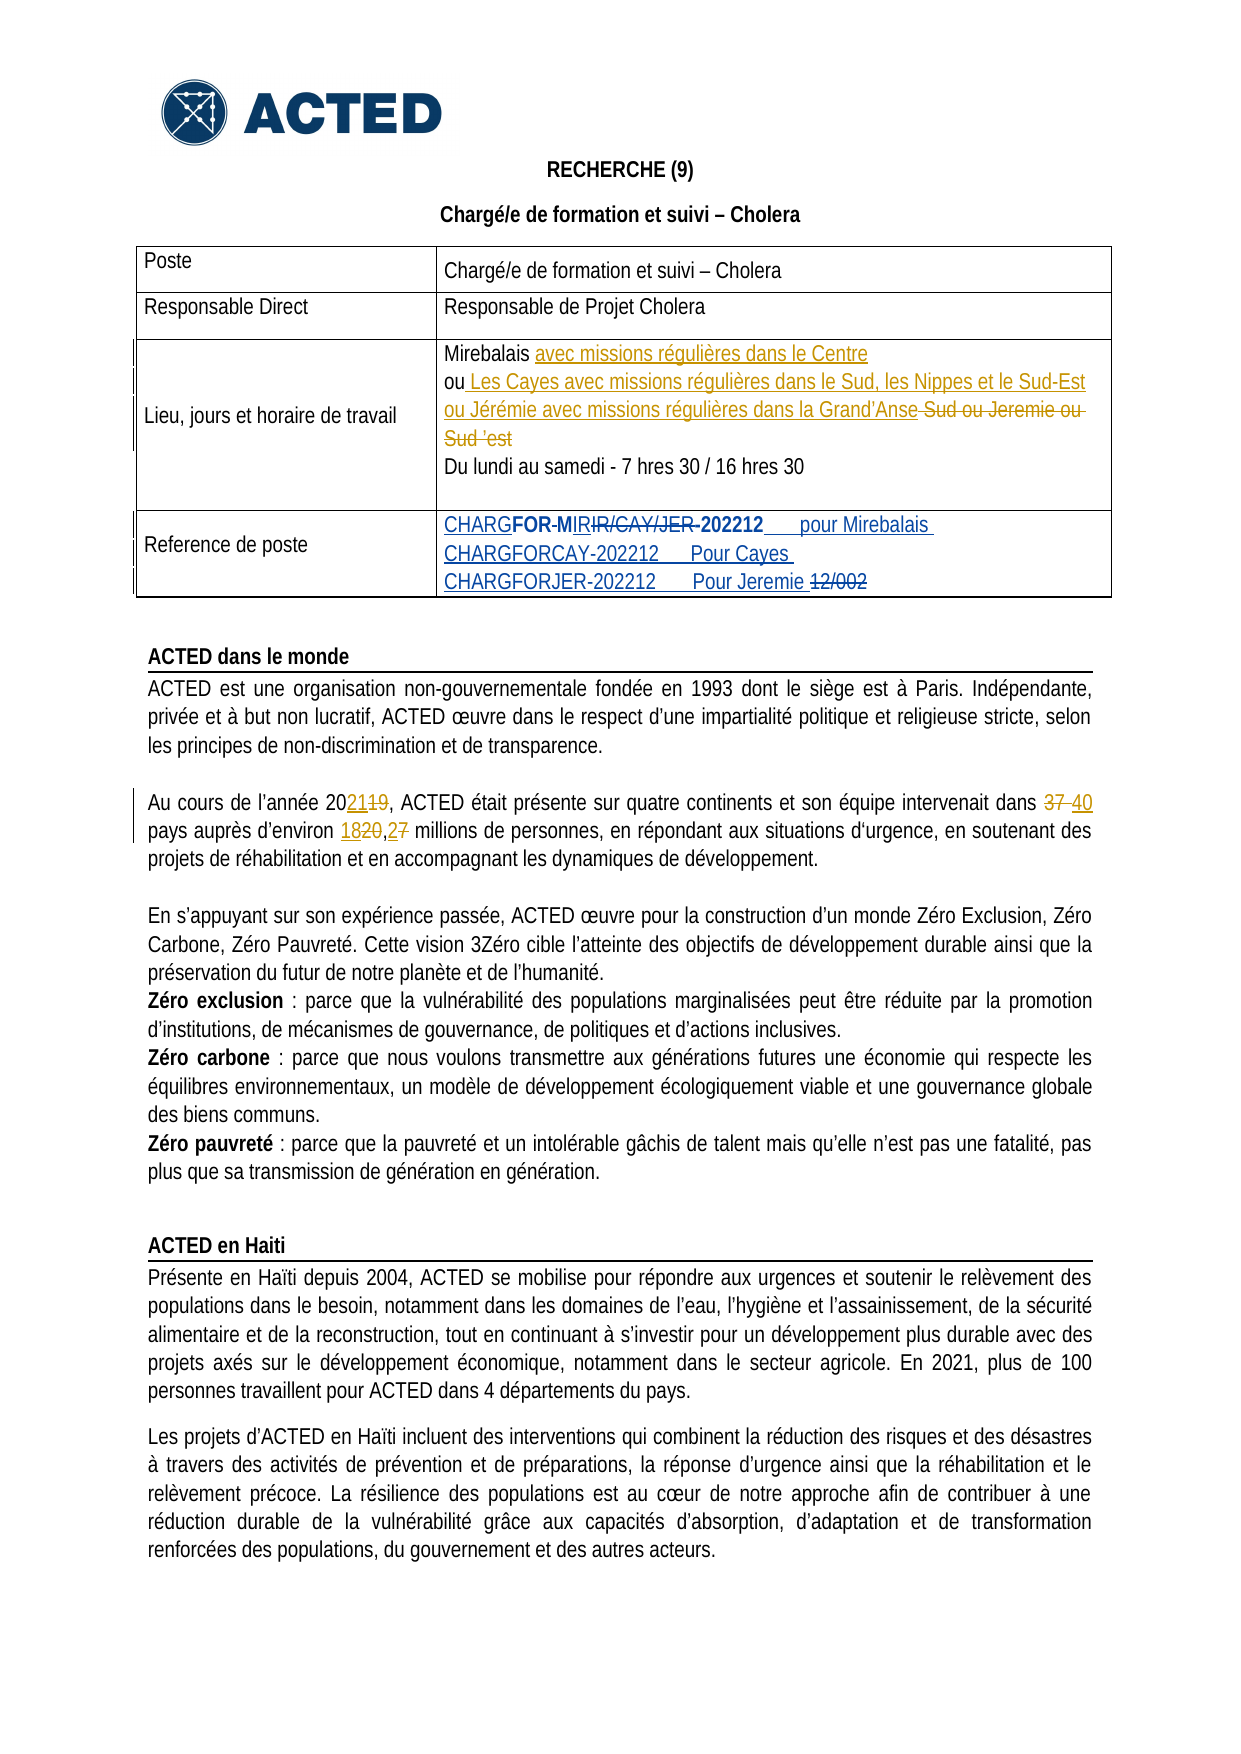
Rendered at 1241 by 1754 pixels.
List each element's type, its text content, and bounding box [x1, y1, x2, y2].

table_header Poste [137, 247, 436, 292]
text Les projets d’ACTED en Haïti incluent des interventions qui combinent la réduction des risques et des désastres à travers des activités de prévention et de préparations, la réponse d’urgence ainsi que la réhabilitation et le relèvement précoce. La résilience des populations est au cœur de notre approche afin de contribuer à une réduction durable de la vulnérabilité grâce aux capacités d’absorption, d’adaptation et de transformation renforcées des populations, du gouvernement et des autres acteurs. [148, 1423, 1093, 1563]
table_cell Responsable de Projet Cholera [437, 293, 1111, 338]
text ACTED est une organisation non-gouvernementale fondée en 1993 dont le siège est à Paris. Indépendante, privée et à but non lucratif, ACTED œuvre dans le respect d’une impartialité politique et religieuse stricte, selon les principes de non-discrimination et de transparence. [148, 675, 1093, 758]
text ACTED dans le monde [148, 643, 1093, 671]
text Zéro carbone : parce que nous voulons transmettre aux générations futures une économie qui respecte les équilibres environnementaux, un modèle de développement écologiquement viable et une gouvernance globale des biens communs. [148, 1044, 1093, 1128]
table_cell Lieu, jours et horaire de travail [137, 340, 436, 510]
table_cell Reference de poste [137, 511, 436, 596]
text RECHERCHE (9) [148, 156, 1093, 182]
text En s’appuyant sur son expérience passée, ACTED œuvre pour la construction d’un monde Zéro Exclusion, Zéro Carbone, Zéro Pauvreté. Cette vision 3Zéro cible l’atteinte des objectifs de développement durable ainsi que la préservation du futur de notre planète et de l’humanité. [148, 902, 1093, 985]
text Présente en Haïti depuis 2004, ACTED se mobilise pour répondre aux urgences et soutenir le relèvement des populations dans le besoin, notamment dans les domaines de l’eau, l’hygiène et l’assainissement, de la sécurité alimentaire et de la reconstruction, tout en continuant à s’investir pour un développement plus durable avec des projets axés sur le développement économique, notamment dans le secteur agricole. En 2021, plus de 100 personnes travaillent pour ACTED dans 4 départements du pays. [148, 1264, 1093, 1404]
text Chargé/e de formation et suivi – Cholera [148, 201, 1093, 227]
text ACTED en Haiti [148, 1232, 1093, 1260]
text Zéro pauvreté : parce que la pauvreté et un intolérable gâchis de talent mais qu’elle n’est pas une fatalité, pas plus que sa transmission de génération en génération. [148, 1130, 1093, 1184]
table_cell Responsable Direct [137, 293, 436, 338]
table_cell FORM-202212 [437, 511, 1111, 596]
table_header Chargé/e de formation et suivi – Cholera [437, 247, 1111, 292]
picture [147, 73, 460, 156]
text Au cours de l’année 20, ACTED était présente sur quatre continents et son équipe intervenait dans pays auprès d’environ , millions de personnes, en répondant aux situations d‘urgence, en soutenant des projets de réhabilitation et en accompagnant les dynamiques de développement. [148, 788, 1093, 872]
text Zéro exclusion : parce que la vulnérabilité des populations marginalisées peut être réduite par la promotion d’institutions, de mécanismes de gouvernance, de politiques et d’actions inclusives. [148, 987, 1093, 1042]
table_cell Mirebalais ou Du lundi au samedi - 7 hres 30 / 16 hres 30 [437, 340, 1111, 510]
